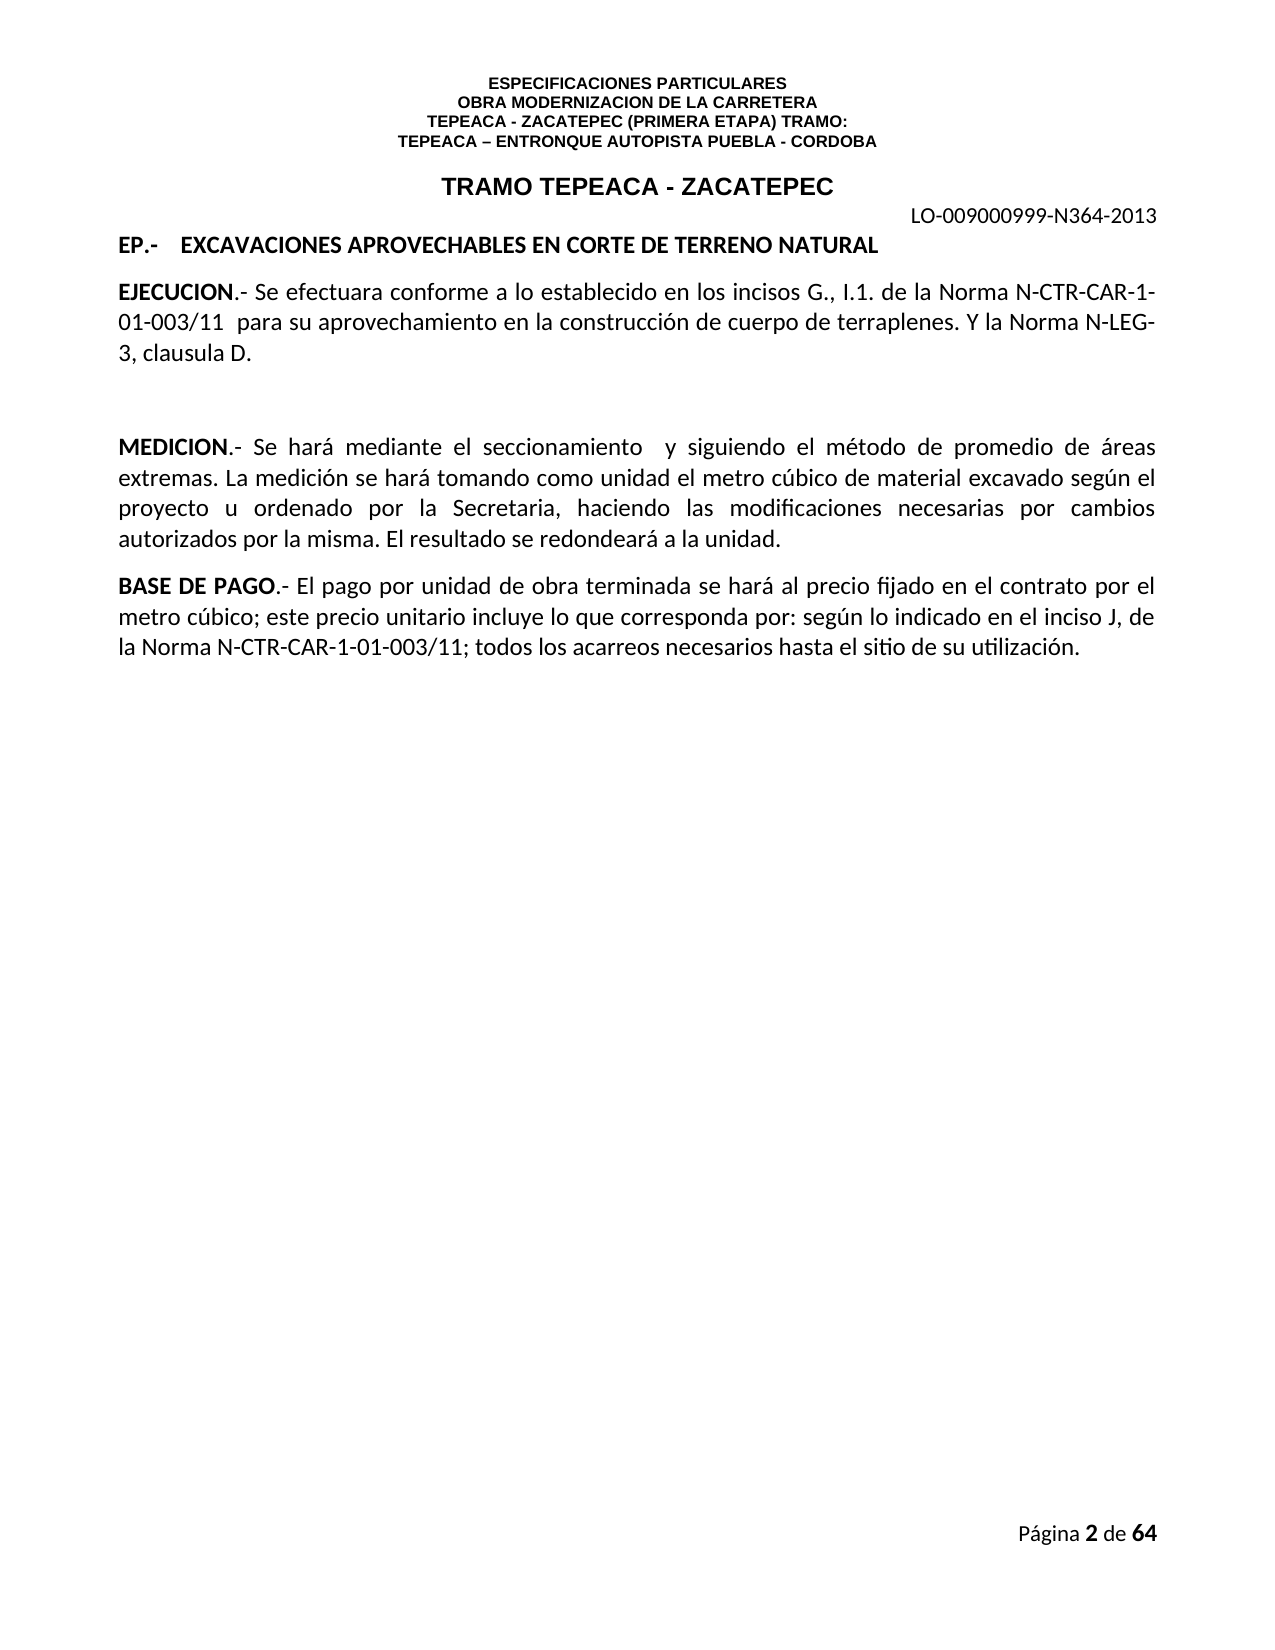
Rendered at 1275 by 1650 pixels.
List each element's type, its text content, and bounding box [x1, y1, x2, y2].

text EP.- EXCAVACIONES APROVECHABLES EN CORTE DE TERRENO NATURAL [118, 229, 1157, 259]
text EJECUCION.- Se efectuara conforme a lo establecido en los incisos G., I.1. de la Norma N-CTR-CAR-1-01-003/11 para su aprovechamiento en la construcción de cuerpo de terraplenes. Y la Norma N-LEG-3, clausula D. [118, 276, 1157, 368]
text MEDICION.- Se hará mediante el seccionamiento y siguiendo el método de promedio de áreas extremas. La medición se hará tomando como unidad el metro cúbico de material excavado según el proyecto u ordenado por la Secretaria, haciendo las modificaciones necesarias por cambios autorizados por la misma. El resultado se redondeará a la unidad. [118, 431, 1157, 553]
text BASE DE PAGO.- El pago por unidad de obra terminada se hará al precio fijado en el contrato por el metro cúbico; este precio unitario incluye lo que corresponda por: según lo indicado en el inciso J, de la Norma N-CTR-CAR-1-01-003/11; todos los acarreos necesarios hasta el sitio de su utilización. [118, 570, 1157, 662]
